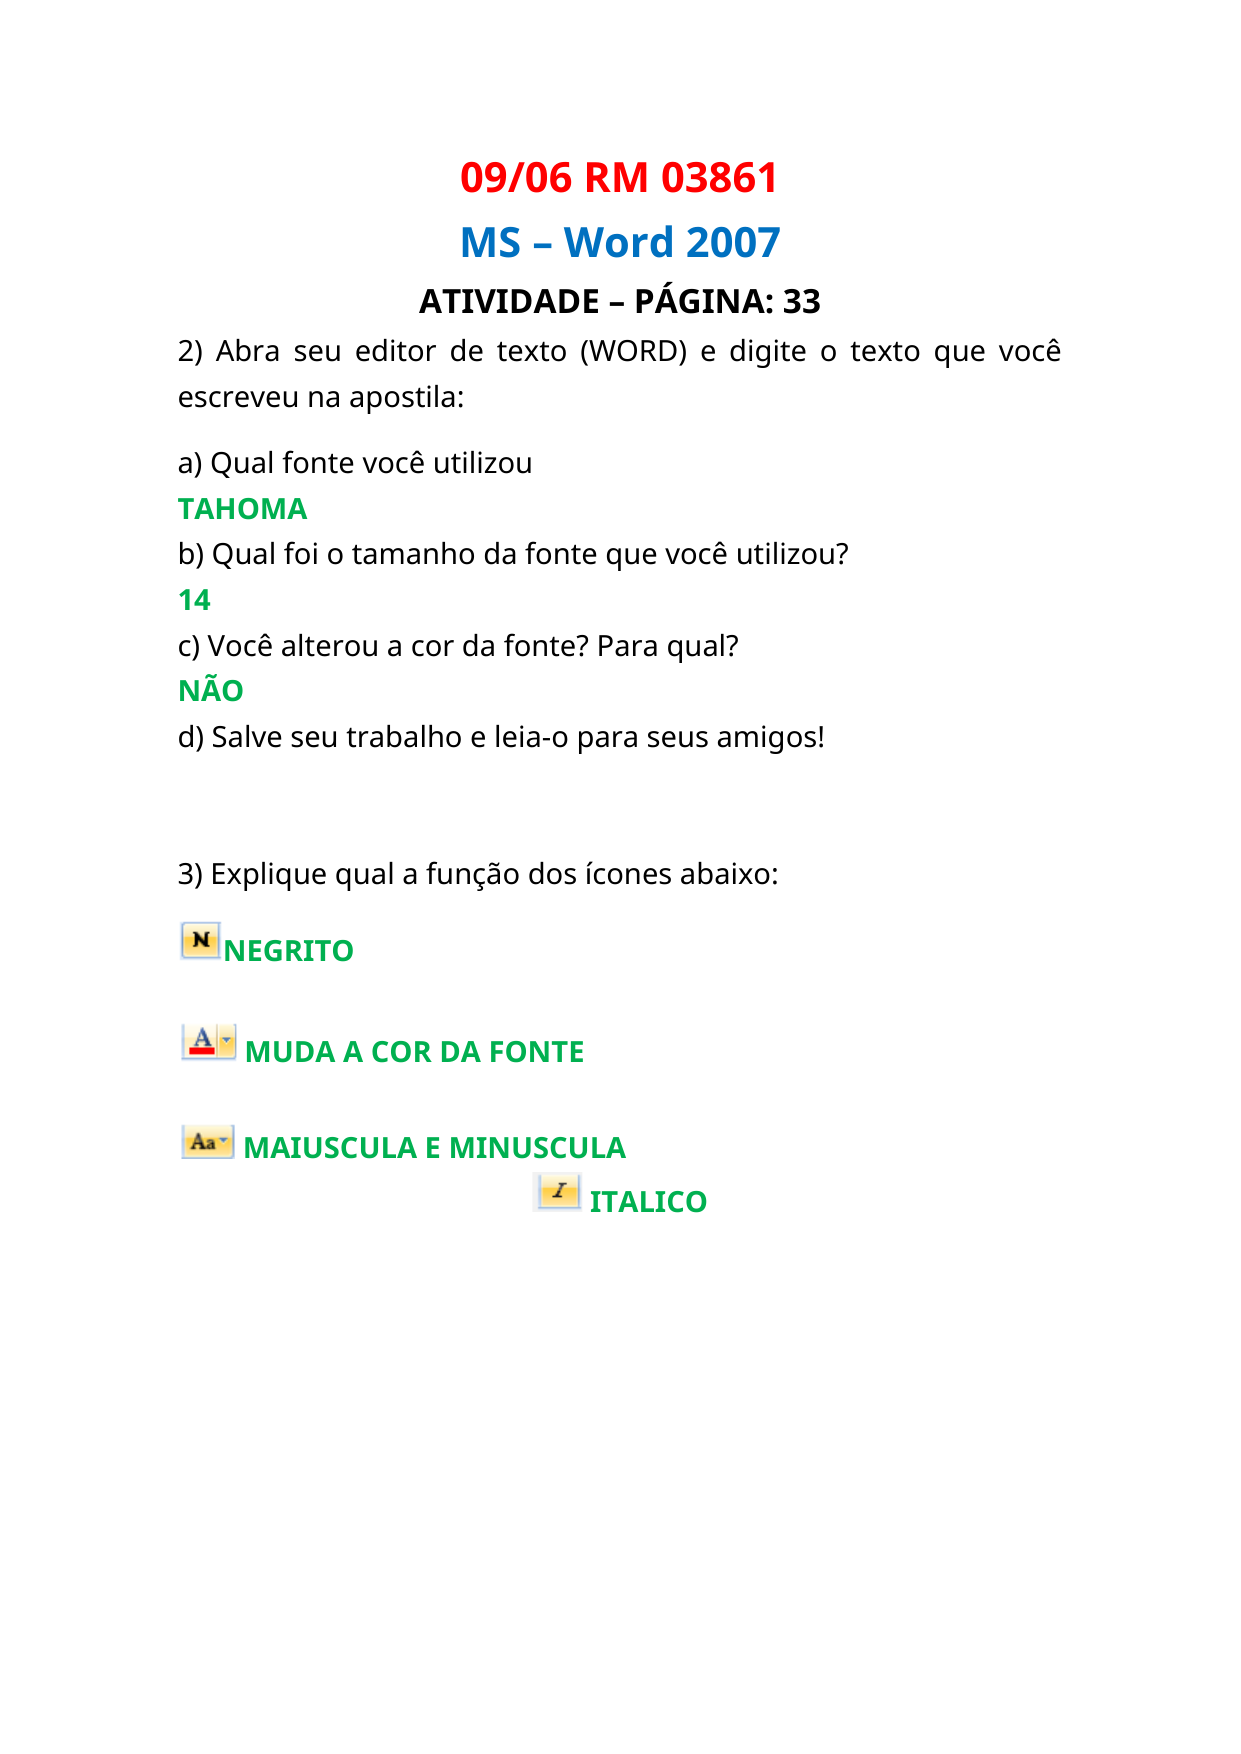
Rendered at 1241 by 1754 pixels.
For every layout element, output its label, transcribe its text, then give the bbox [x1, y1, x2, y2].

picture [177, 919, 223, 962]
text MUDA A COR DA FONTE [177, 1022, 1063, 1071]
picture [177, 1021, 237, 1063]
text 3) Explique qual a função dos ícones abaixo: [177, 853, 1063, 893]
text a) Qual fonte você utilizou [177, 442, 1063, 482]
text ITALICO [177, 1173, 1063, 1221]
text MAIUSCULA E MINUSCULA [177, 1122, 1063, 1167]
text NÃO [177, 670, 1063, 710]
text 2) Abra seu editor de texto (WORD) e digite o texto que você escreveu na apostila: [177, 330, 1063, 416]
picture [177, 1122, 235, 1159]
text 09/06 RM 03861 [177, 148, 1063, 204]
text b) Qual foi o tamanho da fonte que você utilizou? [177, 533, 1063, 573]
text NEGRITO [177, 919, 1063, 970]
text ATIVIDADE – PÁGINA: 33 [177, 278, 1063, 323]
text 14 [177, 579, 1063, 619]
picture [532, 1172, 583, 1212]
text MS – Word 2007 [177, 213, 1063, 269]
text TAHOMA [177, 488, 1063, 528]
text d) Salve seu trabalho e leia-o para seus amigos! [177, 716, 1063, 756]
text c) Você alterou a cor da fonte? Para qual? [177, 625, 1063, 664]
